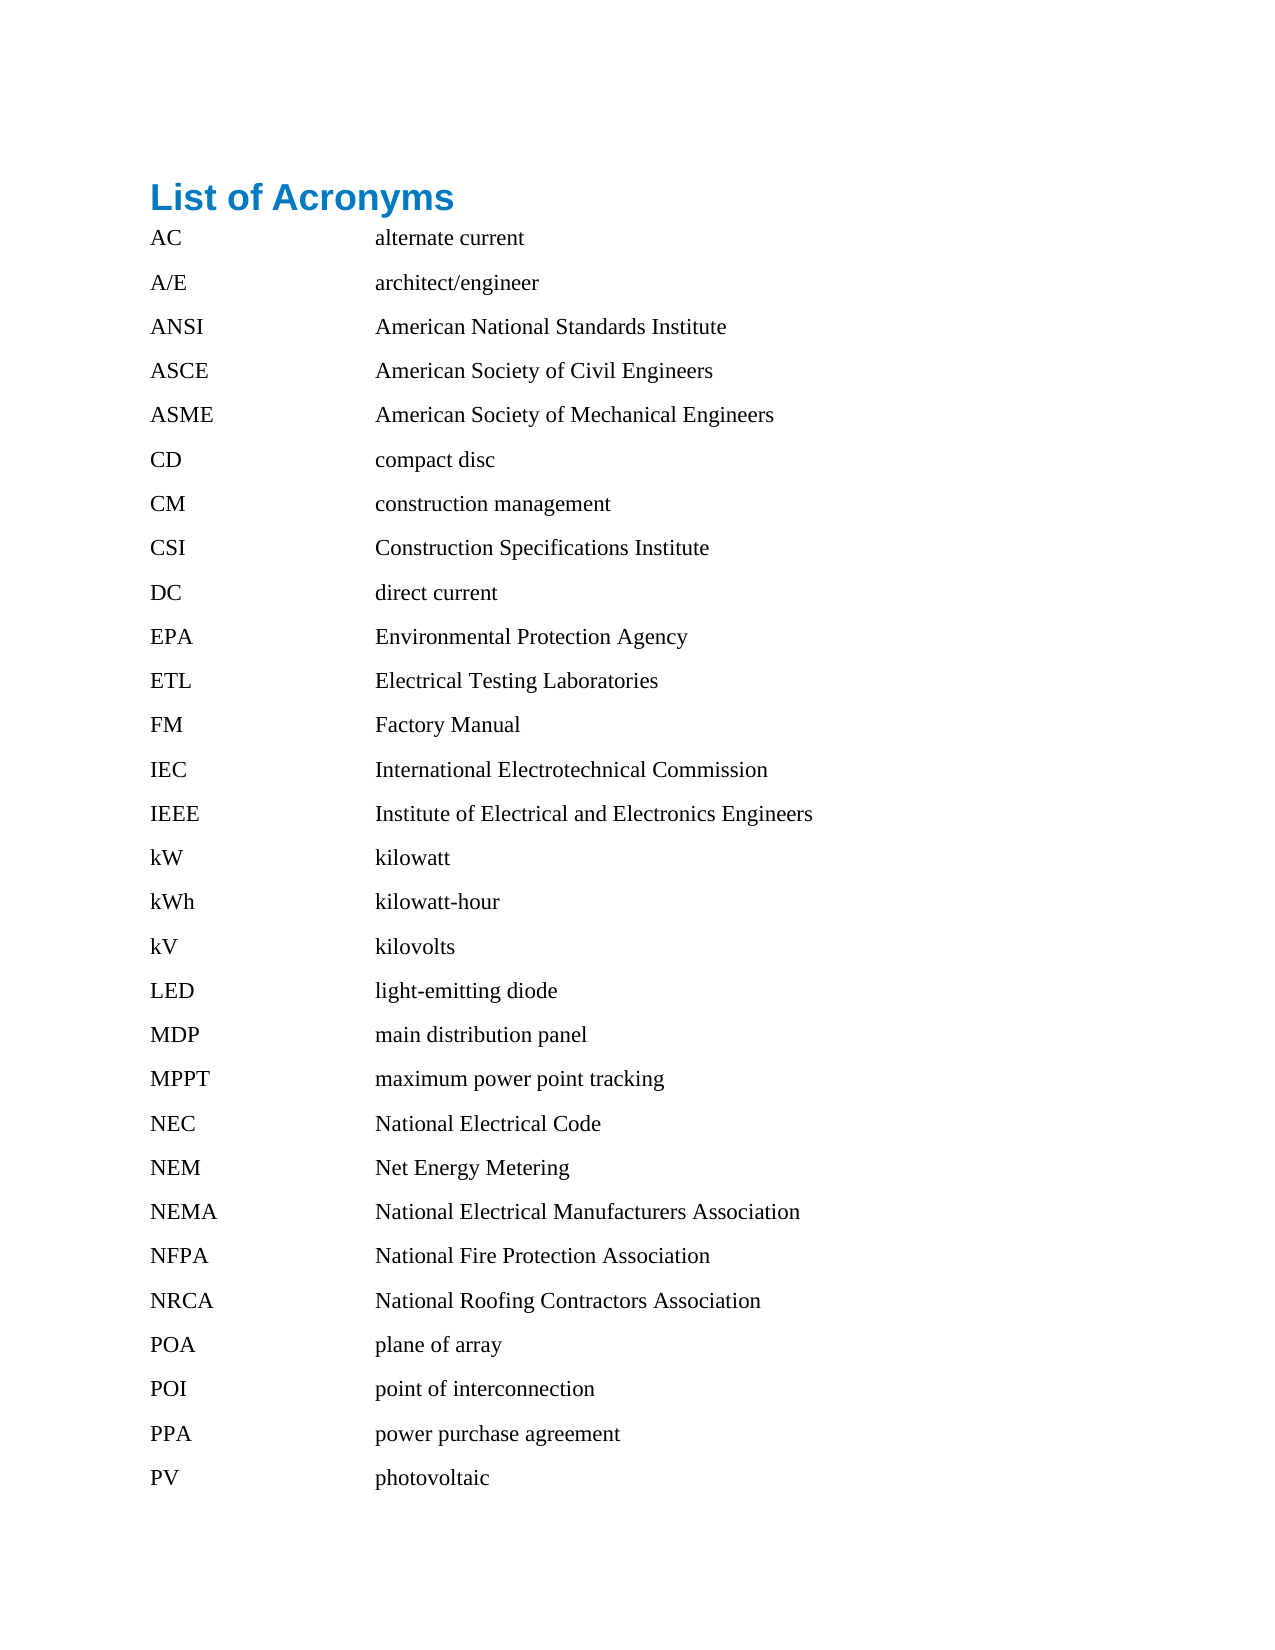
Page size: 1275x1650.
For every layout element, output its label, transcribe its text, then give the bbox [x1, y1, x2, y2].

text FM Factory Manual [150, 711, 1125, 738]
text NEC National Electrical Code [150, 1110, 1125, 1136]
text List of Acronyms [150, 175, 1125, 218]
text EPA Environmental Protection Agency [150, 623, 1125, 649]
text MDP main distribution panel [150, 1021, 1125, 1048]
text MPPT maximum power point tracking [150, 1066, 1125, 1092]
text NEM Net Energy Metering [150, 1154, 1125, 1180]
text IEC International Electrotechnical Commission [150, 756, 1125, 782]
text AC alternate current [150, 224, 1125, 251]
text ASCE American Society of Civil Engineers [150, 357, 1125, 383]
text ANSI American National Standards Institute [150, 313, 1125, 339]
text kW kilowatt [150, 844, 1125, 871]
text PPA power purchase agreement [150, 1420, 1125, 1446]
text LED light-emitting diode [150, 977, 1125, 1003]
text NRCA National Roofing Contractors Association [150, 1287, 1125, 1313]
text ASME American Society of Mechanical Engineers [150, 401, 1125, 428]
text ETL Electrical Testing Laboratories [150, 667, 1125, 693]
text CD compact disc [150, 446, 1125, 472]
text NFPA National Fire Protection Association [150, 1243, 1125, 1269]
text kWh kilowatt-hour [150, 888, 1125, 915]
text CSI Construction Specifications Institute [150, 534, 1125, 561]
text CM construction management [150, 490, 1125, 516]
text POI point of interconnection [150, 1375, 1125, 1402]
text A/E architect/engineer [150, 269, 1125, 295]
text PV photovoltaic [150, 1464, 1125, 1490]
text DC direct current [150, 578, 1125, 605]
text POA plane of array [150, 1331, 1125, 1357]
text NEMA National Electrical Manufacturers Association [150, 1198, 1125, 1225]
text IEEE Institute of Electrical and Electronics Engineers [150, 800, 1125, 826]
text kV kilovolts [150, 933, 1125, 959]
